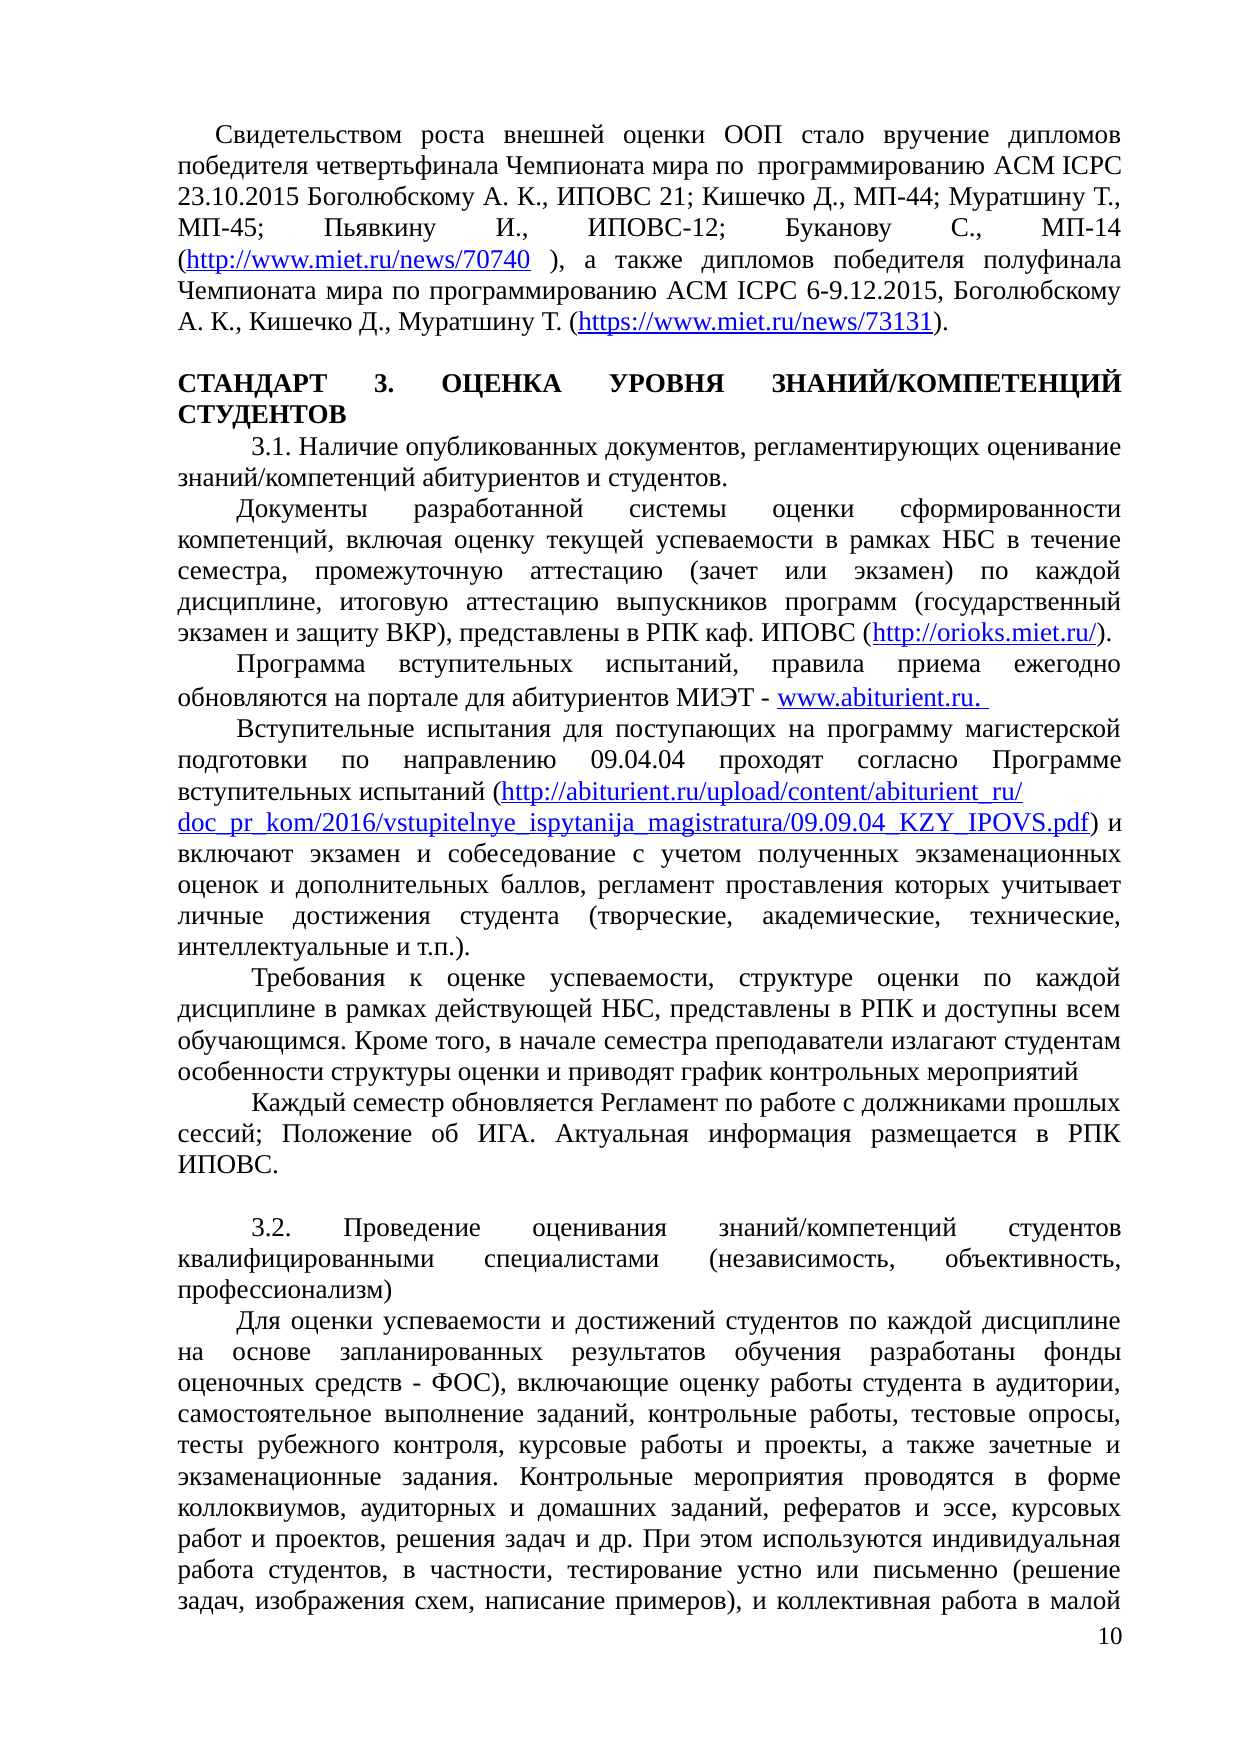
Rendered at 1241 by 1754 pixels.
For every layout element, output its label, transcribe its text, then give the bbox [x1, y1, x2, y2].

text 3.2. Проведение оценивания знаний/компетенций студентов квалифицированными специалистами (независимость, объективность, профессионализм) [177, 1211, 1122, 1304]
text Вступительные испытания для поступающих на программу магистерской подготовки по направлению 09.04.04 проходят согласно Программе вступительных испытаний (http://abiturient.ru/upload/content/abiturient_ru/doc_pr_kom/2016/vstupitelnye_ispytanija_magistratura/09.09.04_KZY_IPOVS.pdf) и включают экзамен и собеседование с учетом полученных экзаменационных оценок и дополнительных баллов, регламент проставления которых учитывает личные достижения студента (творческие, академические, технические, интеллектуальные и т.п.). [177, 712, 1122, 961]
text Программа вступительных испытаний, правила приема ежегодно обновляются на портале для абитуриентов МИЭТ - www.abiturient.ru. [177, 648, 1122, 712]
text Каждый семестр обновляется Регламент по работе с должниками прошлых сессий; Положение об ИГА. Актуальная информация размещается в РПК ИПОВС. [177, 1086, 1122, 1179]
text 3.1. Наличие опубликованных документов, регламентирующих оценивание знаний/компетенций абитуриентов и студентов. [177, 429, 1122, 492]
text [177, 1304, 1122, 1616]
text Документы разработанной системы оценки сформированности компетенций, включая оценку текущей успеваемости в рамках НБС в течение семестра, промежуточную аттестацию (зачет или экзамен) по каждой дисциплине, итоговую аттестацию выпускников программ (государственный экзамен и защиту ВКР), представлены в РПК каф. ИПОВС (http://orioks.miet.ru/). [177, 492, 1122, 648]
text Свидетельством роста внешней оценки ООП стало вручение дипломов победителя четвертьфинала Чемпионата мира по программированию ACM ICPC 23.10.2015 Боголюбскому А. К., ИПОВС 21; Кишечко Д., МП-44; Муратшину Т., МП-45; Пьявкину И., ИПОВС-12; Буканову С., МП-14 (http://www.miet.ru/news/70740 ), а также дипломов победителя полуфинала Чемпионата мира по программированию ACM ICPC 6-9.12.2015, Боголюбскому А. К., Кишечко Д., Муратшину Т. (https://www.miet.ru/news/73131). [177, 118, 1122, 336]
text Требования к оценке успеваемости, структуре оценки по каждой дисциплине в рамках действующей НБС, представлены в РПК и доступны всем обучающимся. Кроме того, в начале семестра преподаватели излагают студентам особенности структуры оценки и приводят график контрольных мероприятий [177, 961, 1122, 1086]
subtitle СТАНДАРТ 3. ОЦЕНКА УРОВНЯ ЗНАНИЙ/КОМПЕТЕНЦИЙ СТУДЕНТОВ [177, 367, 1122, 429]
